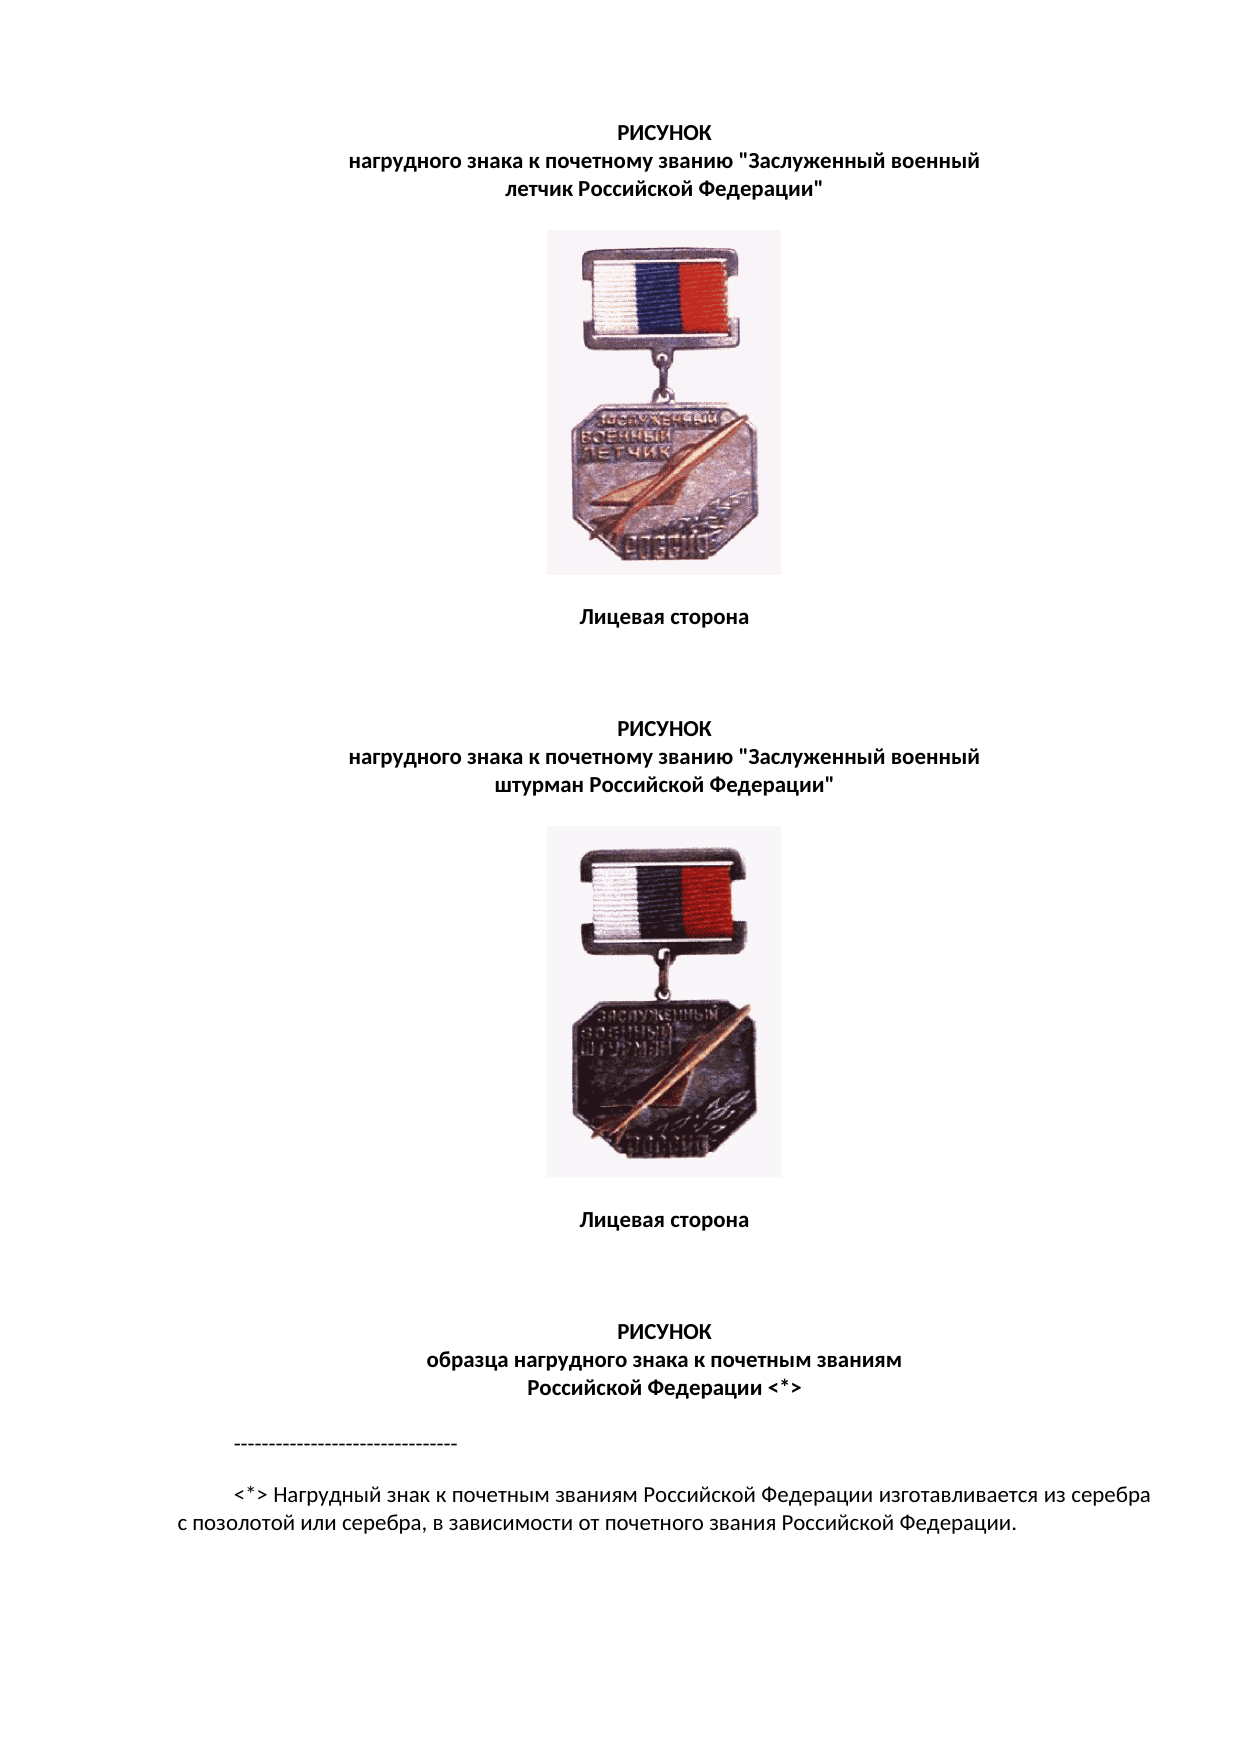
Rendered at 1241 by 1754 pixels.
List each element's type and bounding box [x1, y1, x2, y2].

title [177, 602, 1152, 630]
picture [547, 230, 781, 575]
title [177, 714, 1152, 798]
picture [547, 826, 781, 1177]
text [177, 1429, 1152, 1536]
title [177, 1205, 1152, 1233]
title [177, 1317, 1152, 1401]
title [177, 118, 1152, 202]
